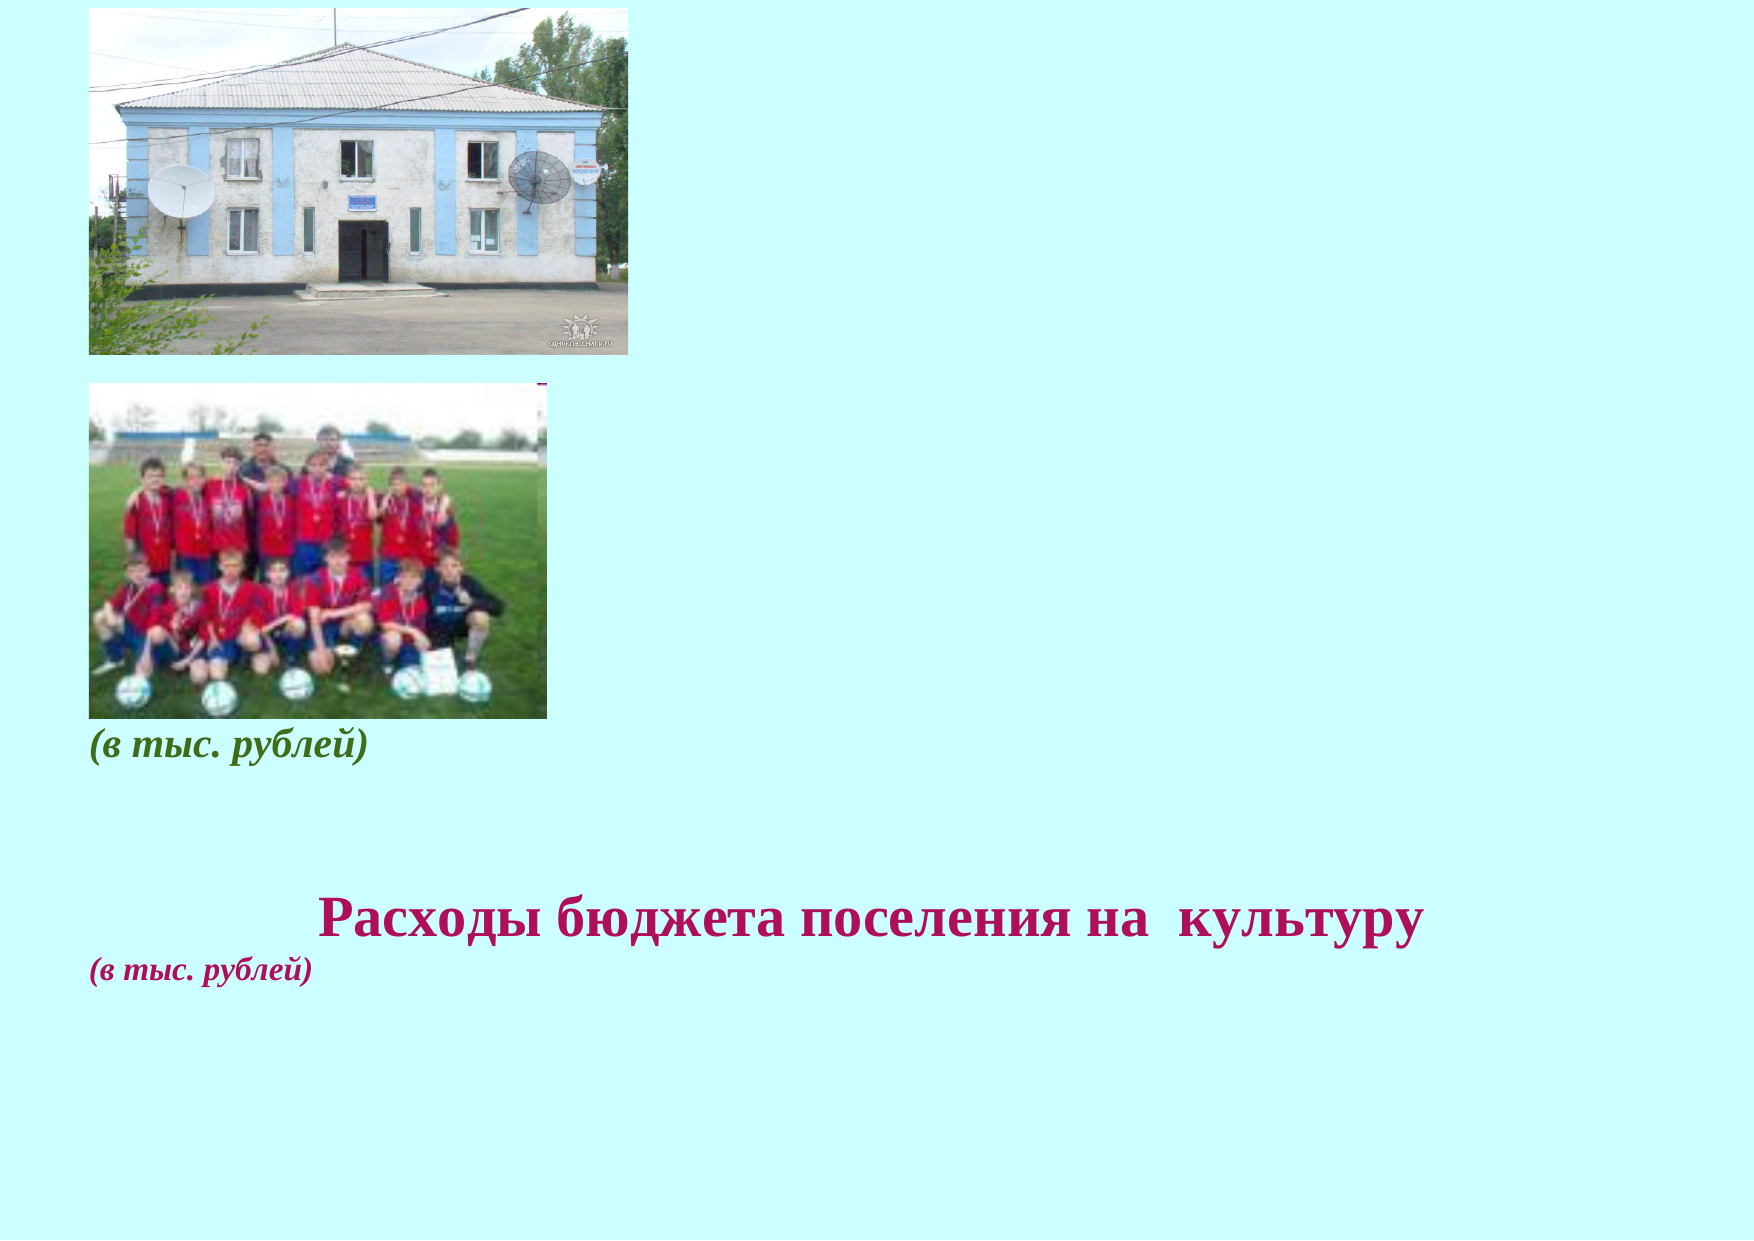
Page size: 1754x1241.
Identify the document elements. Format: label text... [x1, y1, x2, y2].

picture [88, 383, 547, 719]
text Расходы бюджета поселения на культуру [89, 882, 1654, 949]
text (в тыс. рублей) [89, 949, 1654, 987]
picture [88, 8, 629, 355]
text (в тыс. рублей) [89, 719, 1654, 767]
